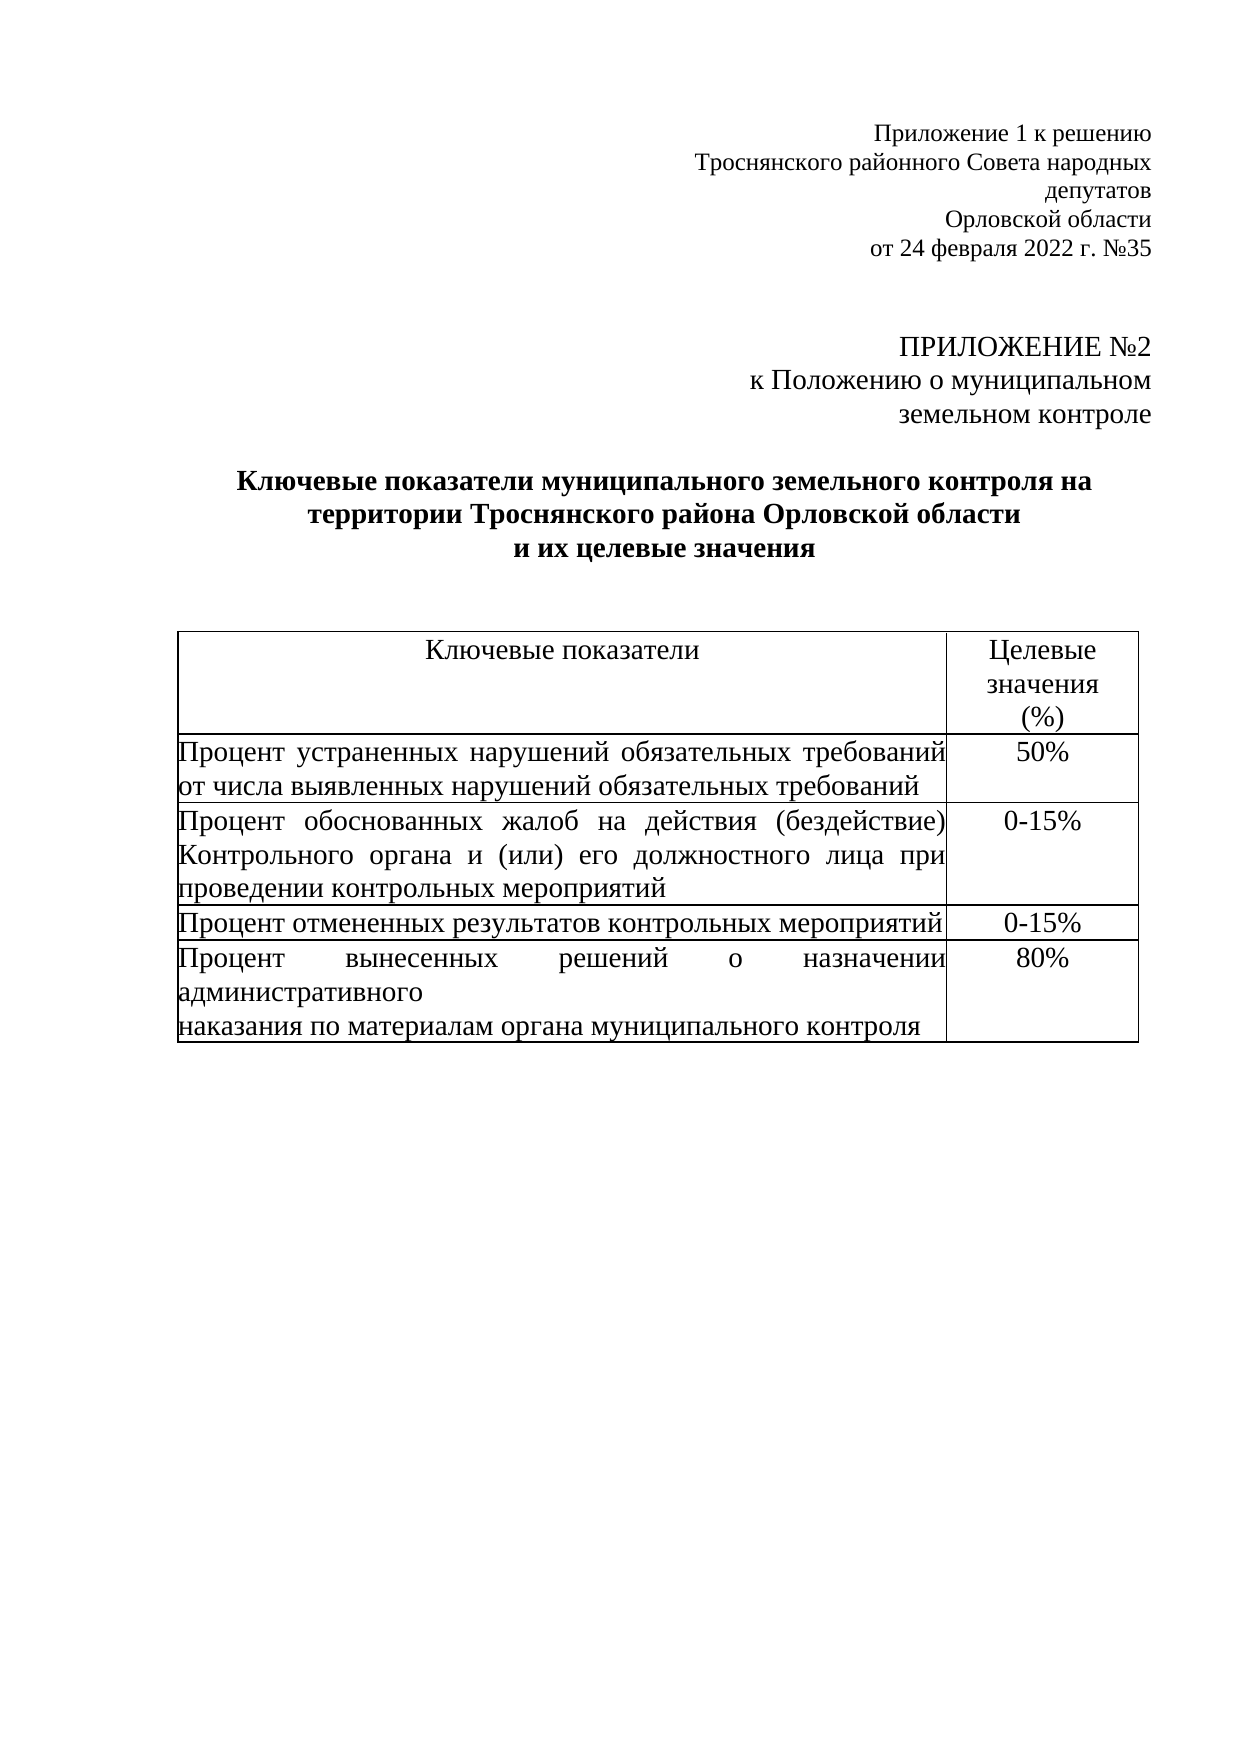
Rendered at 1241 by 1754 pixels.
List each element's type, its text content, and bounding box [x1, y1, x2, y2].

text Орловской области [679, 204, 1152, 233]
text Ключевые показатели муниципального земельного контроля на территории Троснянского района Орловской области [177, 463, 1152, 530]
text к Положению о муниципальном [177, 362, 1152, 396]
table_cell Процент отмененных результатов контрольных мероприятий [179, 906, 946, 939]
table_header Ключевые показатели [179, 632, 946, 733]
text ПРИЛОЖЕНИЕ №2 [177, 329, 1152, 362]
table_cell 0-15% [947, 906, 1138, 939]
table_cell 0-15% [947, 803, 1138, 904]
text Приложение 1 к решению [679, 118, 1152, 147]
table_cell Процент вынесенных решений о назначении административного наказания по материалам органа муниципального контроля [179, 941, 946, 1041]
text земельном контроле [177, 396, 1152, 429]
table_cell Процент устраненных нарушений обязательных требований от числа выявленных нарушений обязательных требований [179, 735, 946, 802]
text Троснянского районного Совета народных депутатов [679, 147, 1152, 204]
table_cell 80% [947, 941, 1138, 1041]
table_cell 50% [947, 735, 1138, 802]
text от 24 февраля 2022 г. №35 [650, 233, 1152, 262]
text и их целевые значения [177, 530, 1152, 564]
table_header Целевые значения (%) [947, 632, 1138, 733]
table_cell Процент обоснованных жалоб на действия (бездействие) Контрольного органа и (или) его должностного лица при проведении контрольных мероприятий [179, 803, 946, 904]
